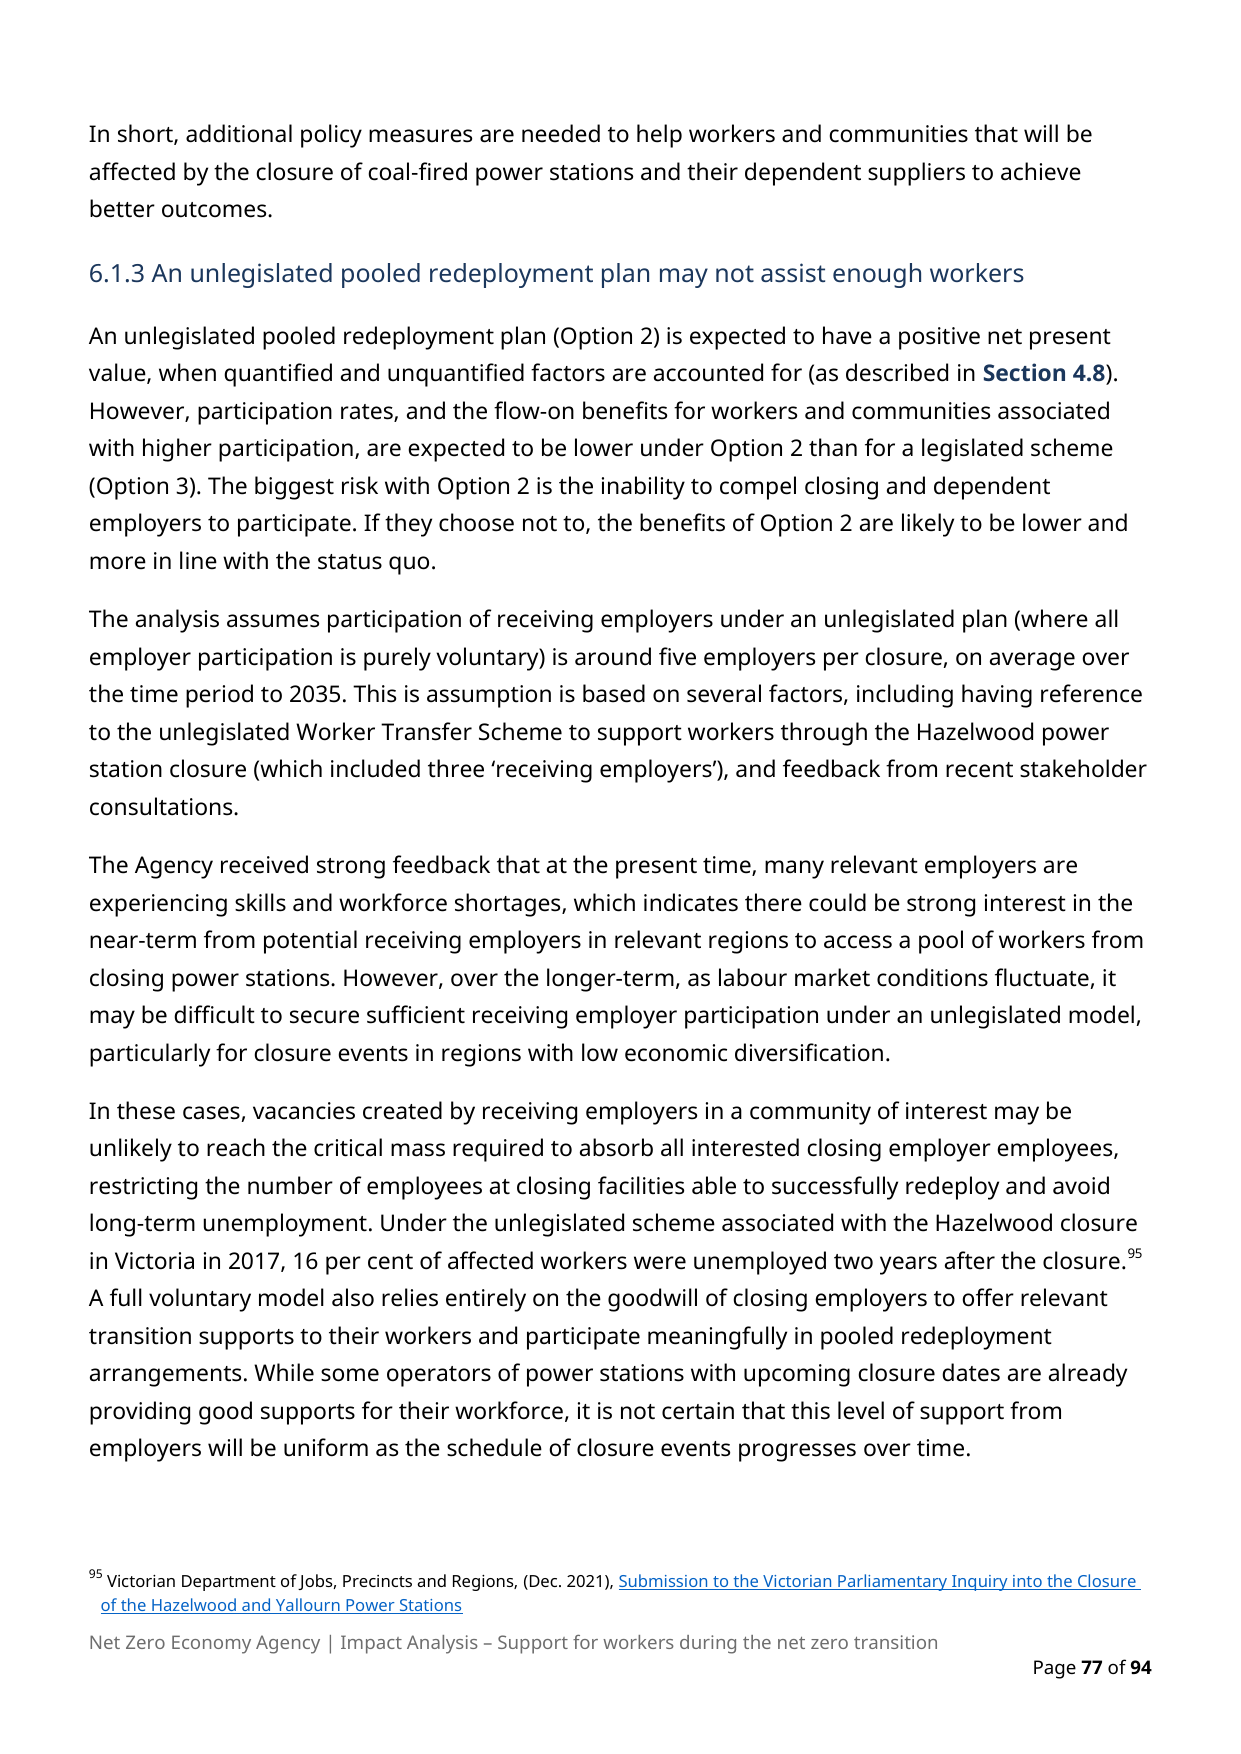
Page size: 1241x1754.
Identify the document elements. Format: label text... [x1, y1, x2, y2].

text The analysis assumes participation of receiving employers under an unlegislated plan (where all employer participation is purely voluntary) is around five employers per closure, on average over the time period to 2035. This is assumption is based on several factors, including having reference to the unlegislated Worker Transfer Scheme to support workers through the Hazelwood power station closure (which included three ‘receiving employers’), and feedback from recent stakeholder consultations. [89, 603, 1152, 822]
subtitle 6.1.3 An unlegislated pooled redeployment plan may not assist enough workers [89, 256, 1152, 290]
text In short, additional policy measures are needed to help workers and communities that will be affected by the closure of coal-fired power stations and their dependent suppliers to achieve better outcomes. [89, 118, 1152, 224]
text An unlegislated pooled redeployment plan (Option 2) is expected to have a positive net present value, when quantified and unquantified factors are accounted for (as described in Section 4.8). However, participation rates, and the flow-on benefits for workers and communities associated with higher participation, are expected to be lower under Option 2 than for a legislated scheme (Option 3). The biggest risk with Option 2 is the inability to compel closing and dependent employers to participate. If they choose not to, the benefits of Option 2 are likely to be lower and more in line with the status quo. [89, 320, 1152, 576]
text In these cases, vacancies created by receiving employers in a community of interest may be unlikely to reach the critical mass required to absorb all interested closing employer employees, restricting the number of employees at closing facilities able to successfully redeploy and avoid long-term unemployment. Under the unlegislated scheme associated with the Hazelwood closure in Victoria in 2017, 16 per cent of affected workers were unemployed two years after the closure. A full voluntary model also relies entirely on the goodwill of closing employers to offer relevant transition supports to their workers and participate meaningfully in pooled redeployment arrangements. While some operators of power stations with upcoming closure dates are already providing good supports for their workforce, it is not certain that this level of support from employers will be uniform as the schedule of closure events progresses over time. [89, 1095, 1152, 1463]
text The Agency received strong feedback that at the present time, many relevant employers are experiencing skills and workforce shortages, which indicates there could be strong interest in the near-term from potential receiving employers in relevant regions to access a pool of workers from closing power stations. However, over the longer-term, as labour market conditions fluctuate, it may be difficult to secure sufficient receiving employer participation under an unlegislated model, particularly for closure events in regions with low economic diversification. [89, 849, 1152, 1068]
